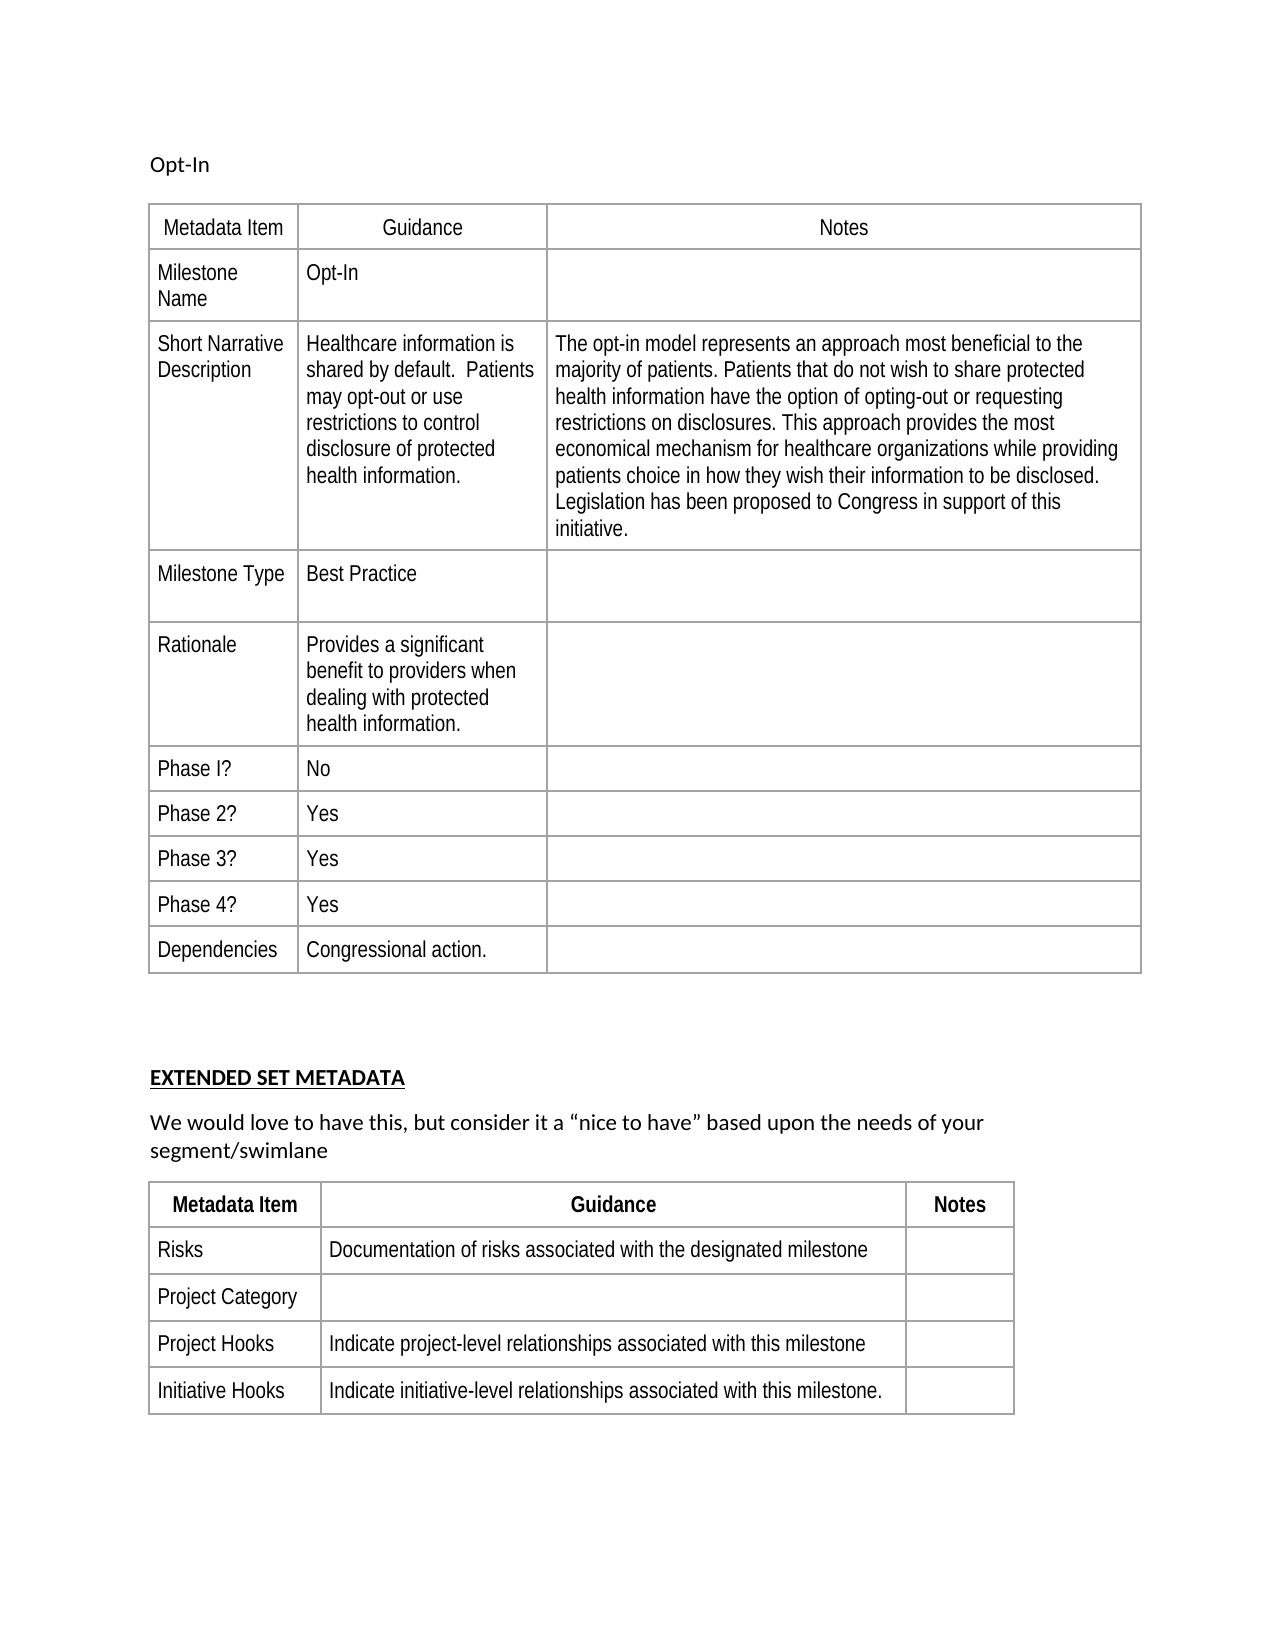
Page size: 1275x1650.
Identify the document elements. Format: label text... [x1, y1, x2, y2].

table_cell Yes [299, 837, 546, 880]
text Opt-In [150, 150, 1125, 178]
text EXTENDED SET METADATA [150, 1063, 1125, 1091]
table_cell Indicate initiative-level relationships associated with this milestone. [322, 1368, 905, 1413]
table_cell [548, 882, 1140, 925]
table_header Guidance [322, 1183, 905, 1226]
table_cell [548, 623, 1140, 745]
table_cell Phase 4? [150, 882, 297, 925]
table_cell Documentation of risks associated with the designated milestone [322, 1228, 905, 1273]
table_cell [907, 1368, 1013, 1413]
table_cell Milestone Type [150, 551, 297, 621]
table_cell Indicate project-level relationships associated with this milestone [322, 1322, 905, 1366]
table_cell Short Narrative Description [150, 322, 297, 549]
table_header Metadata Item [150, 1183, 320, 1226]
table_cell [907, 1228, 1013, 1273]
table_header Metadata Item [150, 205, 297, 248]
table_cell Healthcare information is shared by default. Patients may opt-out or use restrictions to control disclosure of protected health information. [299, 322, 546, 549]
table_cell [907, 1322, 1013, 1366]
table_cell Project Hooks [150, 1322, 320, 1366]
table_cell [548, 747, 1140, 790]
table_cell Phase 2? [150, 792, 297, 835]
table_cell [548, 927, 1140, 972]
table_cell The opt-in model represents an approach most beneficial to the majority of patients. Patients that do not wish to share protected health information have the option of opting-out or requesting restrictions on disclosures. This approach provides the most economical mechanism for healthcare organizations while providing patients choice in how they wish their information to be disclosed. Legislation has been proposed to Congress in support of this initiative. [548, 322, 1140, 549]
table_cell Yes [299, 882, 546, 925]
table_header Notes [907, 1183, 1013, 1226]
table_cell [322, 1275, 905, 1319]
table_cell Milestone Name [150, 250, 297, 319]
table_cell Provides a significant benefit to providers when dealing with protected health information. [299, 623, 546, 745]
table_cell Phase 3? [150, 837, 297, 880]
table_cell Yes [299, 792, 546, 835]
table_cell Initiative Hooks [150, 1368, 320, 1413]
table_cell [548, 551, 1140, 621]
table_cell [548, 792, 1140, 835]
table_cell [548, 250, 1140, 319]
table_cell Phase I? [150, 747, 297, 790]
table_cell Opt-In [299, 250, 546, 319]
table_cell [548, 837, 1140, 880]
table_header Guidance [299, 205, 546, 248]
text We would love to have this, but consider it a “nice to have” based upon the needs of your segment/swimlane [150, 1108, 1125, 1164]
table_cell Dependencies [150, 927, 297, 972]
table_header Notes [548, 205, 1140, 248]
table_cell Risks [150, 1228, 320, 1273]
table_cell Rationale [150, 623, 297, 745]
table_cell Best Practice [299, 551, 546, 621]
table_cell Project Category [150, 1275, 320, 1319]
table_cell Congressional action. [299, 927, 546, 972]
table_cell No [299, 747, 546, 790]
table_cell [907, 1275, 1013, 1319]
